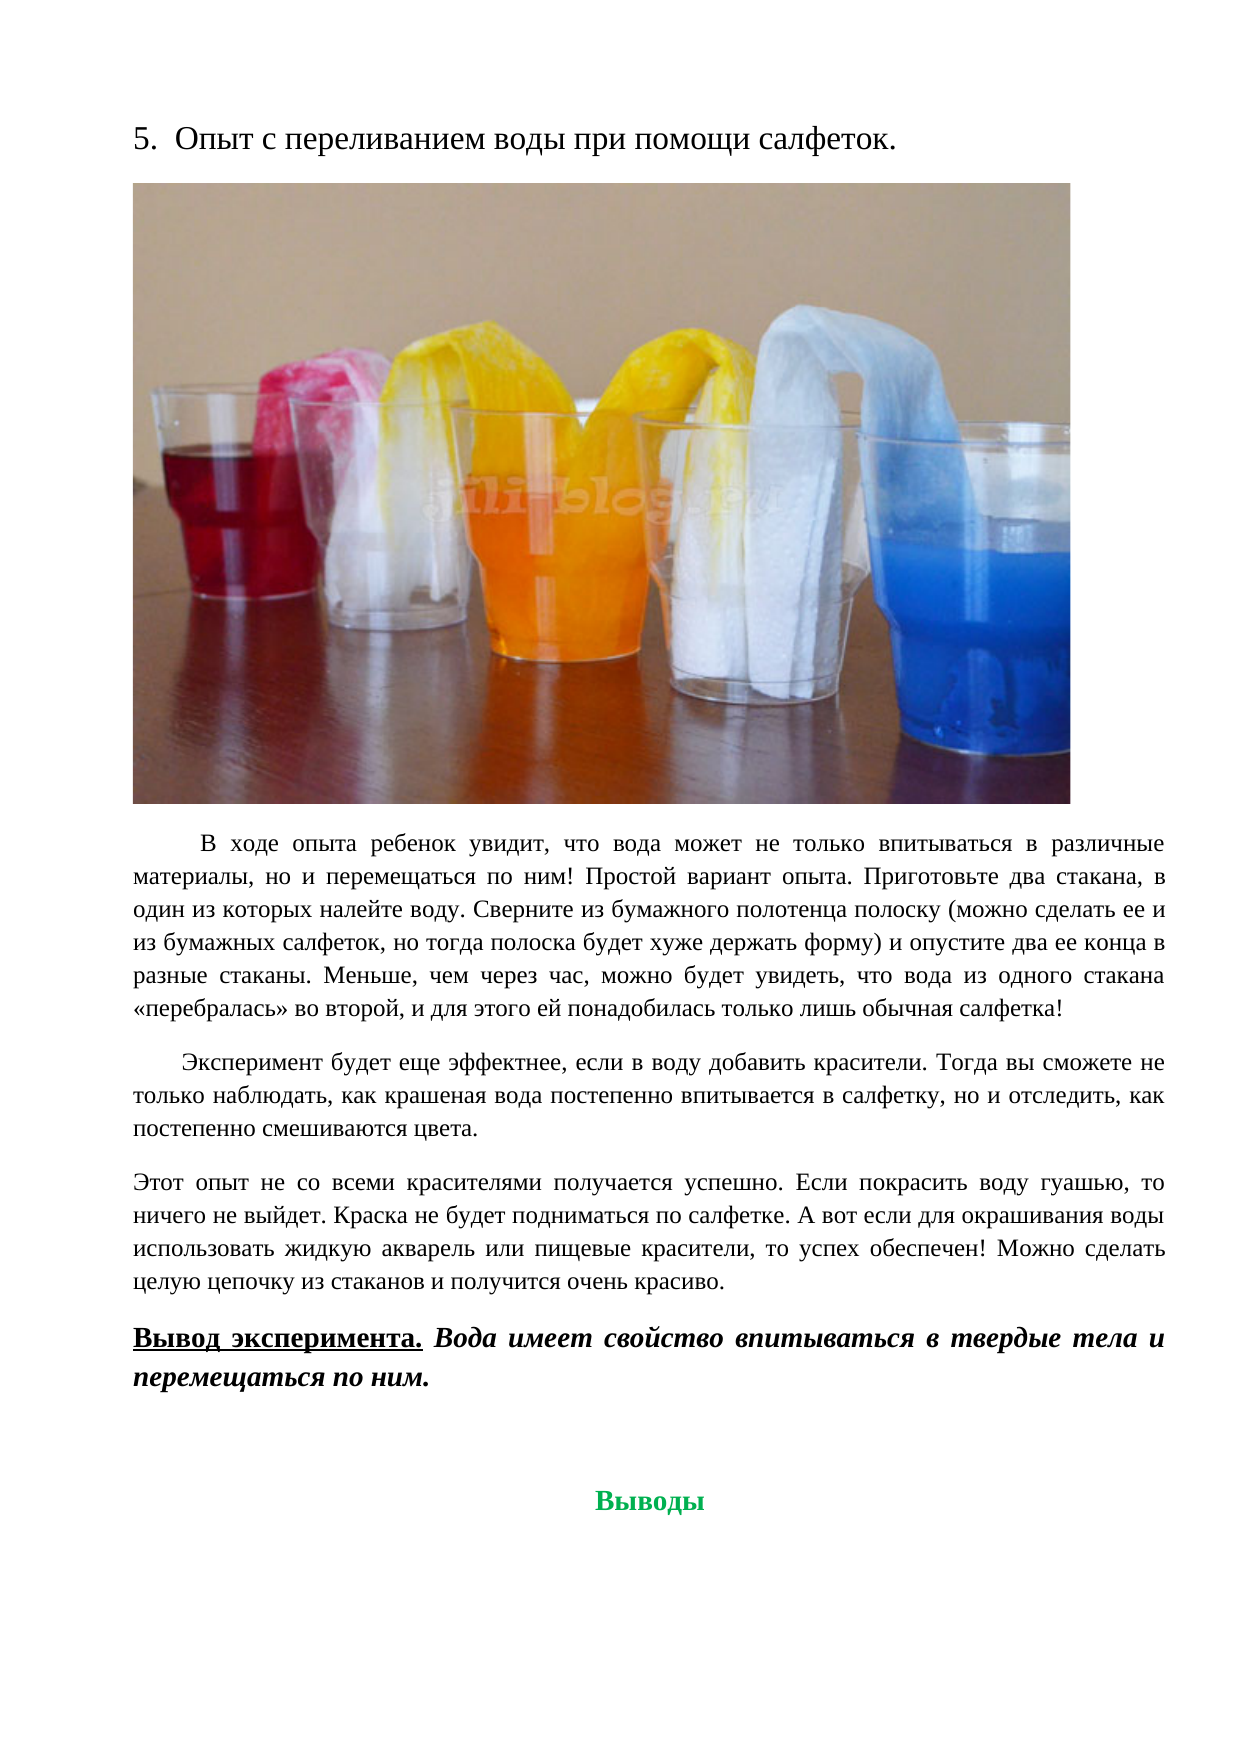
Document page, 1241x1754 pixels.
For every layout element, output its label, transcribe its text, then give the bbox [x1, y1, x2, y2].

text Вывод эксперимента. Вода имеет свойство впитываться в твердые тела и перемещаться по ним. [133, 1320, 1167, 1392]
picture [132, 183, 1071, 804]
text 5. Опыт с переливанием воды при помощи салфеток. [133, 118, 1167, 156]
text Выводы [133, 1483, 1167, 1516]
text Этот опыт не со всеми красителями получается успешно. Если покрасить воду гуашью, то ничего не выйдет. Краска не будет подниматься по салфетке. А вот если для окрашивания воды использовать жидкую акварель или пищевые красители, то успех обеспечен! Можно сделать целую цепочку из стаканов и получится очень красиво. [133, 1167, 1167, 1295]
text Эксперимент будет еще эффектнее, если в воду добавить красители. Тогда вы сможете не только наблюдать, как крашеная вода постепенно впитывается в салфетку, но и отследить, как постепенно смешиваются цвета. [133, 1047, 1167, 1142]
text В ходе опыта ребенок увидит, что вода может не только впитываться в различные материалы, но и перемещаться по ним! Простой вариант опыта. Приготовьте два стакана, в один из которых налейте воду. Сверните из бумажного полотенца полоску (можно сделать ее и из бумажных салфеток, но тогда полоска будет хуже держать форму) и опустите два ее конца в разные стаканы. Меньше, чем через час, можно будет увидеть, что вода из одного стакана «перебралась» во второй, и для этого ей понадобилась только лишь обычная салфетка! [133, 828, 1167, 1022]
